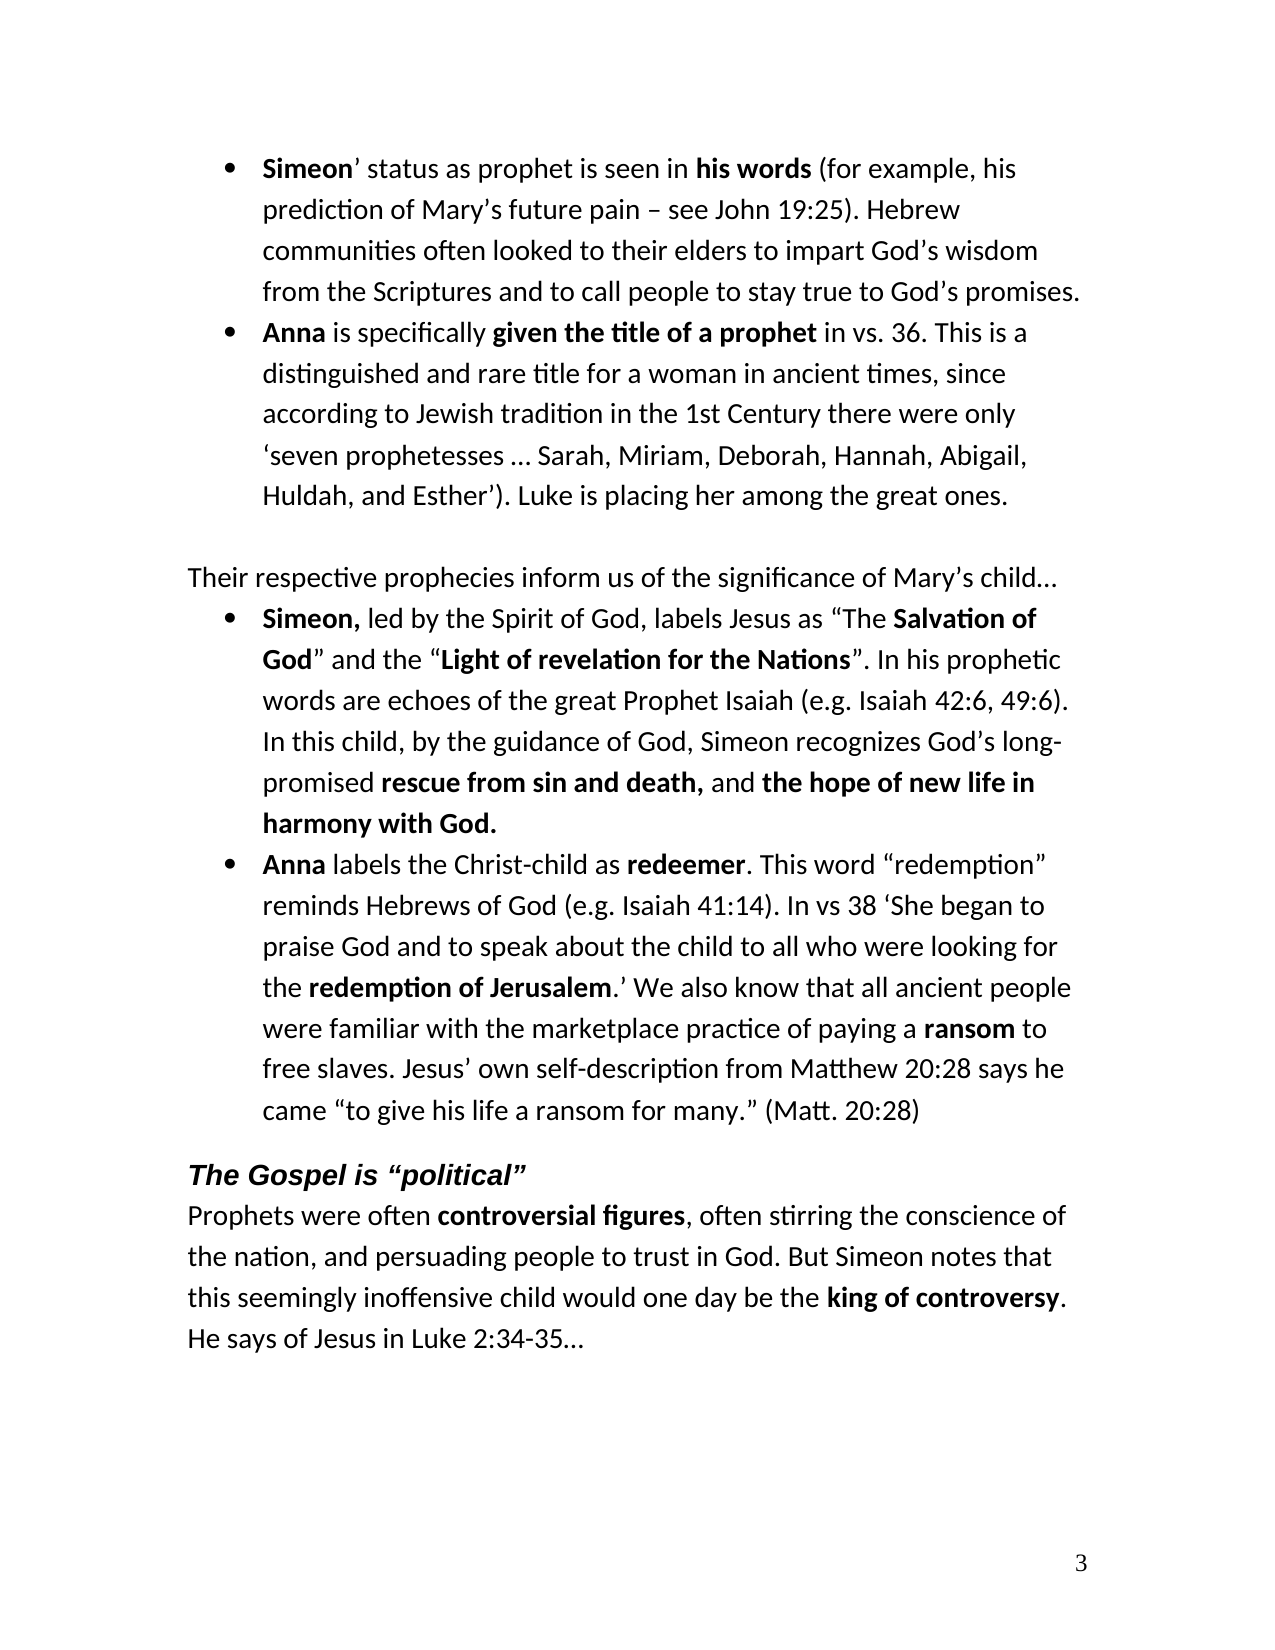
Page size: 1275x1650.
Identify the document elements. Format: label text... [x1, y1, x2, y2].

list Anna is specifically given the title of a prophet in vs. 36. This is a distinguished and rare title for a woman in ancient times, since according to Jewish tradition in the 1st Century there were only ‘seven prophetesses … Sarah, Miriam, Deborah, Hannah, Abigail, Huldah, and Esther’). Luke is placing her among the great ones. [225, 314, 1087, 513]
list Simeon’ status as prophet is seen in his words (for example, his prediction of Mary’s future pain – see John 19:25). Hebrew communities often looked to their elders to impart God’s wisdom from the Scriptures and to call people to stay true to God’s promises. [225, 150, 1087, 308]
list Anna labels the Christ-child as redeemer. This word “redemption” reminds Hebrews of God (e.g. Isaiah 41:14). In vs 38 ‘She began to praise God and to speak about the child to all who were looking for the redemption of Jerusalem.’ We also know that all ancient people were familiar with the marketplace practice of paying a ransom to free slaves. Jesus’ own self-description from Matthew 20:28 says he came “to give his life a ransom for many.” (Matt. 20:28) [225, 846, 1087, 1127]
list Simeon, led by the Spirit of God, labels Jesus as “The Salvation of God” and the “Light of revelation for the Nations”. In his prophetic words are echoes of the great Prophet Isaiah (e.g. Isaiah 42:6, 49:6). In this child, by the guidance of God, Simeon recognizes God’s long-promised rescue from sin and death, and the hope of new life in harmony with God. [225, 600, 1087, 841]
text Prophets were often controversial figures, often stirring the conscience of the nation, and persuading people to trust in God. But Simeon notes that this seemingly inoffensive child would one day be the king of controversy. He says of Jesus in Luke 2:34-35… [187, 1197, 1087, 1356]
text Their respective prophecies inform us of the significance of Mary’s child… [187, 559, 1087, 595]
subtitle The Gospel is “political” [187, 1157, 1087, 1191]
